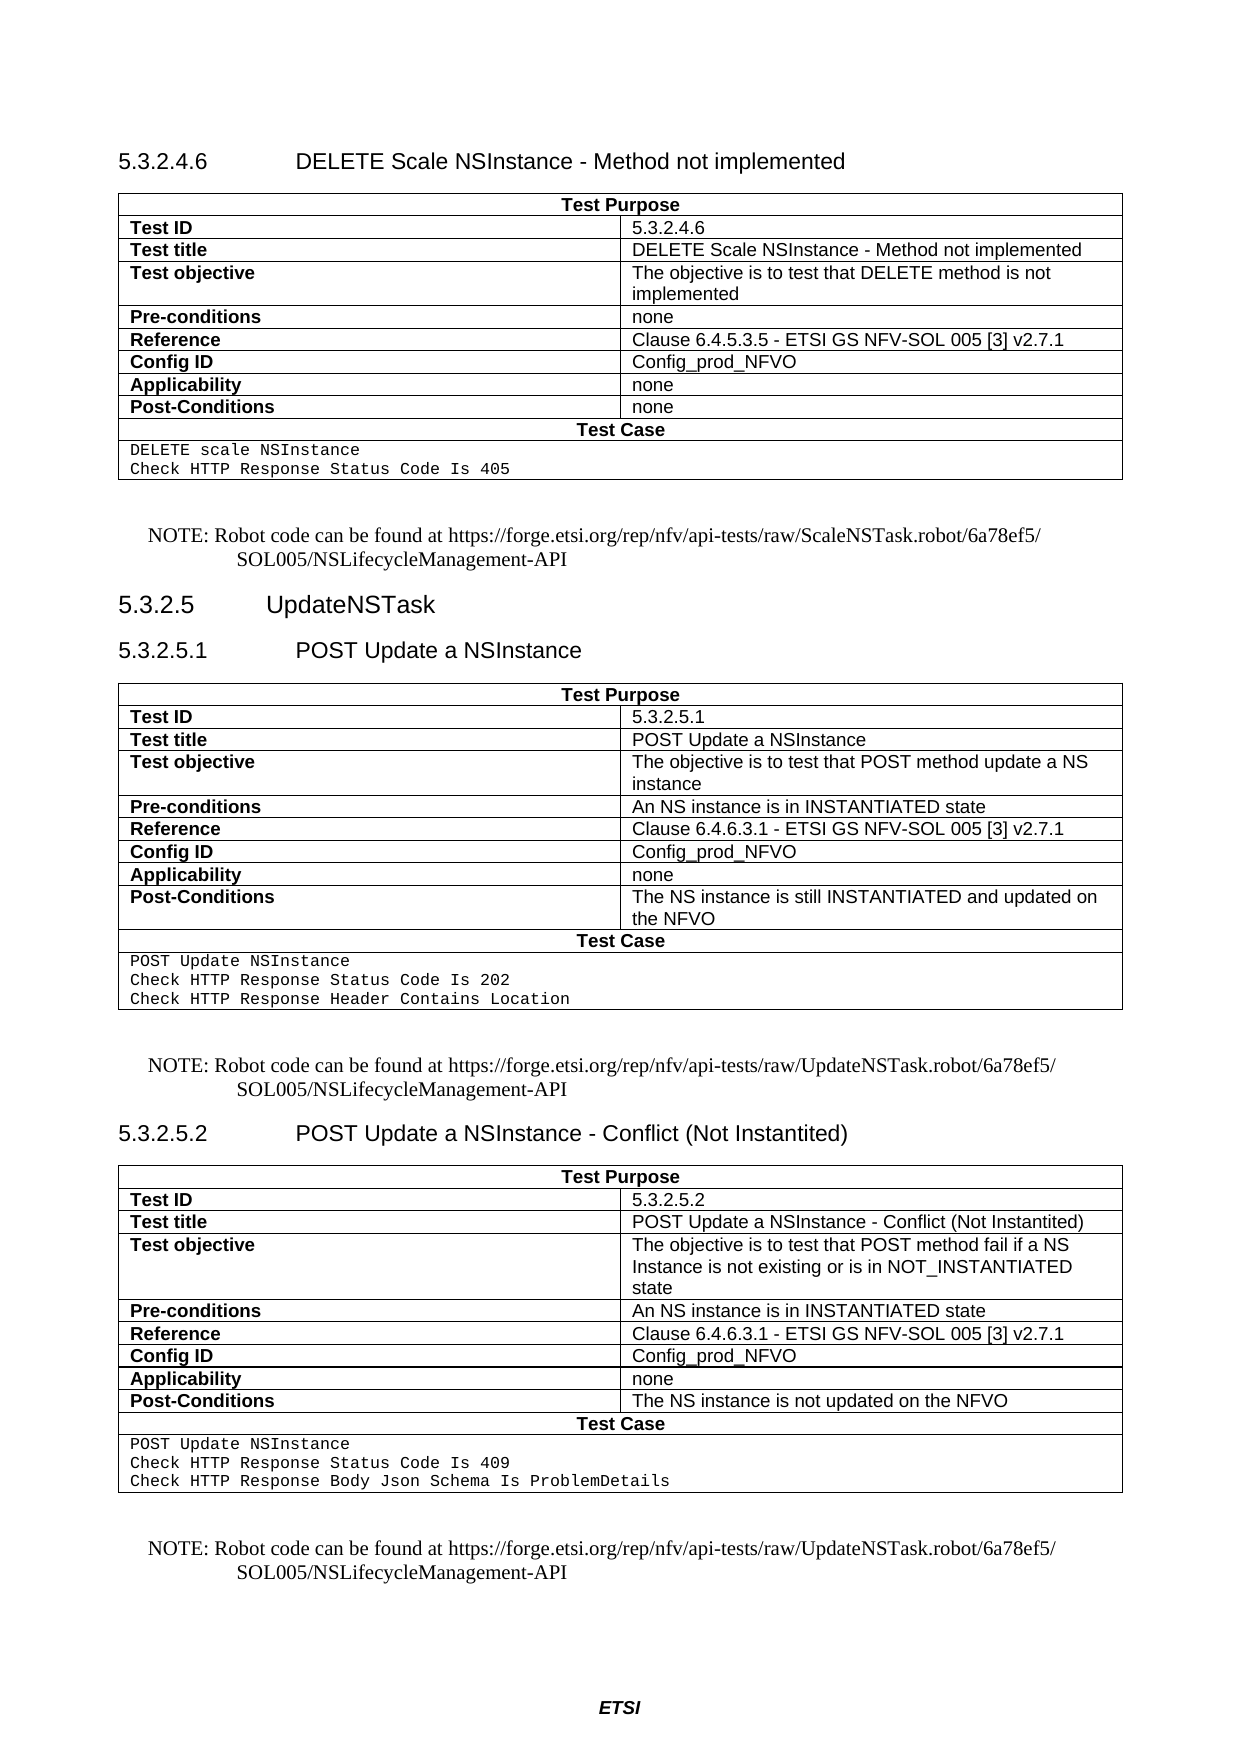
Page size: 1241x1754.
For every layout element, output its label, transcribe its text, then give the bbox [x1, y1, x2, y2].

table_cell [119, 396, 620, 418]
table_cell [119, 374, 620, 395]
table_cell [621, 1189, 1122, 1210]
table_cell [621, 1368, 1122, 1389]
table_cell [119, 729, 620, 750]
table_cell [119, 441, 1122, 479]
subtitle 5.3.2.5 UpdateNSTask [118, 590, 1122, 619]
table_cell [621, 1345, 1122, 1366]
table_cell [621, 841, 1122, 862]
text NOTE: Robot code can be found at https://forge.etsi.org/rep/nfv/api-tests/raw/UpdateNSTask.robot/6a78ef5/SOL005/NSLifecycleManagement-API [148, 1053, 1122, 1101]
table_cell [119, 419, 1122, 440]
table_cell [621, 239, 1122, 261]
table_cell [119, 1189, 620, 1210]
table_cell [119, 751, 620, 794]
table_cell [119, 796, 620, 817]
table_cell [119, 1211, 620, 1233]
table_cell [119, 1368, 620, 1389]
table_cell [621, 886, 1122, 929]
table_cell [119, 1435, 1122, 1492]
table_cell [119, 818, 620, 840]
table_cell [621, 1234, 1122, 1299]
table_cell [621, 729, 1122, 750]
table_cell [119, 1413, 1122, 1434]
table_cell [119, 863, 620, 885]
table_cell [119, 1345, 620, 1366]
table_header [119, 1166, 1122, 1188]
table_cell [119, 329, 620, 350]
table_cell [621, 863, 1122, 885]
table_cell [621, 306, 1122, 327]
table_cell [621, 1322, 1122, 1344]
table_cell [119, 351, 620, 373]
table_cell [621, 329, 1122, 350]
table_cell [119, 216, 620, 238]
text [148, 1536, 1122, 1584]
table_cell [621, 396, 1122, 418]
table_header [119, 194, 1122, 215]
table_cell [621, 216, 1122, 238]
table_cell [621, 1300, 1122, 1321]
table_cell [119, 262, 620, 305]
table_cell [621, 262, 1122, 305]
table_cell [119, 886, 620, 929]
subtitle 5.3.2.4.6 DELETE Scale NSInstance - Method not implemented [118, 148, 1122, 174]
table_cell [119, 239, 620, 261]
subtitle 5.3.2.5.2 POST Update a NSInstance - Conflict (Not Instantited) [118, 1120, 1122, 1146]
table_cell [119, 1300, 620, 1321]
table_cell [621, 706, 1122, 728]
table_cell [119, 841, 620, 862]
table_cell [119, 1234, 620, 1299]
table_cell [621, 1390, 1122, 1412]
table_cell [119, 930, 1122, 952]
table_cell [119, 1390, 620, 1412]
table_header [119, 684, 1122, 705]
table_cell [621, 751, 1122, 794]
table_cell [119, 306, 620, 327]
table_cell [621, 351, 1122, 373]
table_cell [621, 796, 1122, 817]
subtitle 5.3.2.5.1 POST Update a NSInstance [118, 637, 1122, 664]
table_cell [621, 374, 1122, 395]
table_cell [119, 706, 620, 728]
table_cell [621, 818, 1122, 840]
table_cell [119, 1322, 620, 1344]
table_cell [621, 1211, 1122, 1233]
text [148, 523, 1122, 571]
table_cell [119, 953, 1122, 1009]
